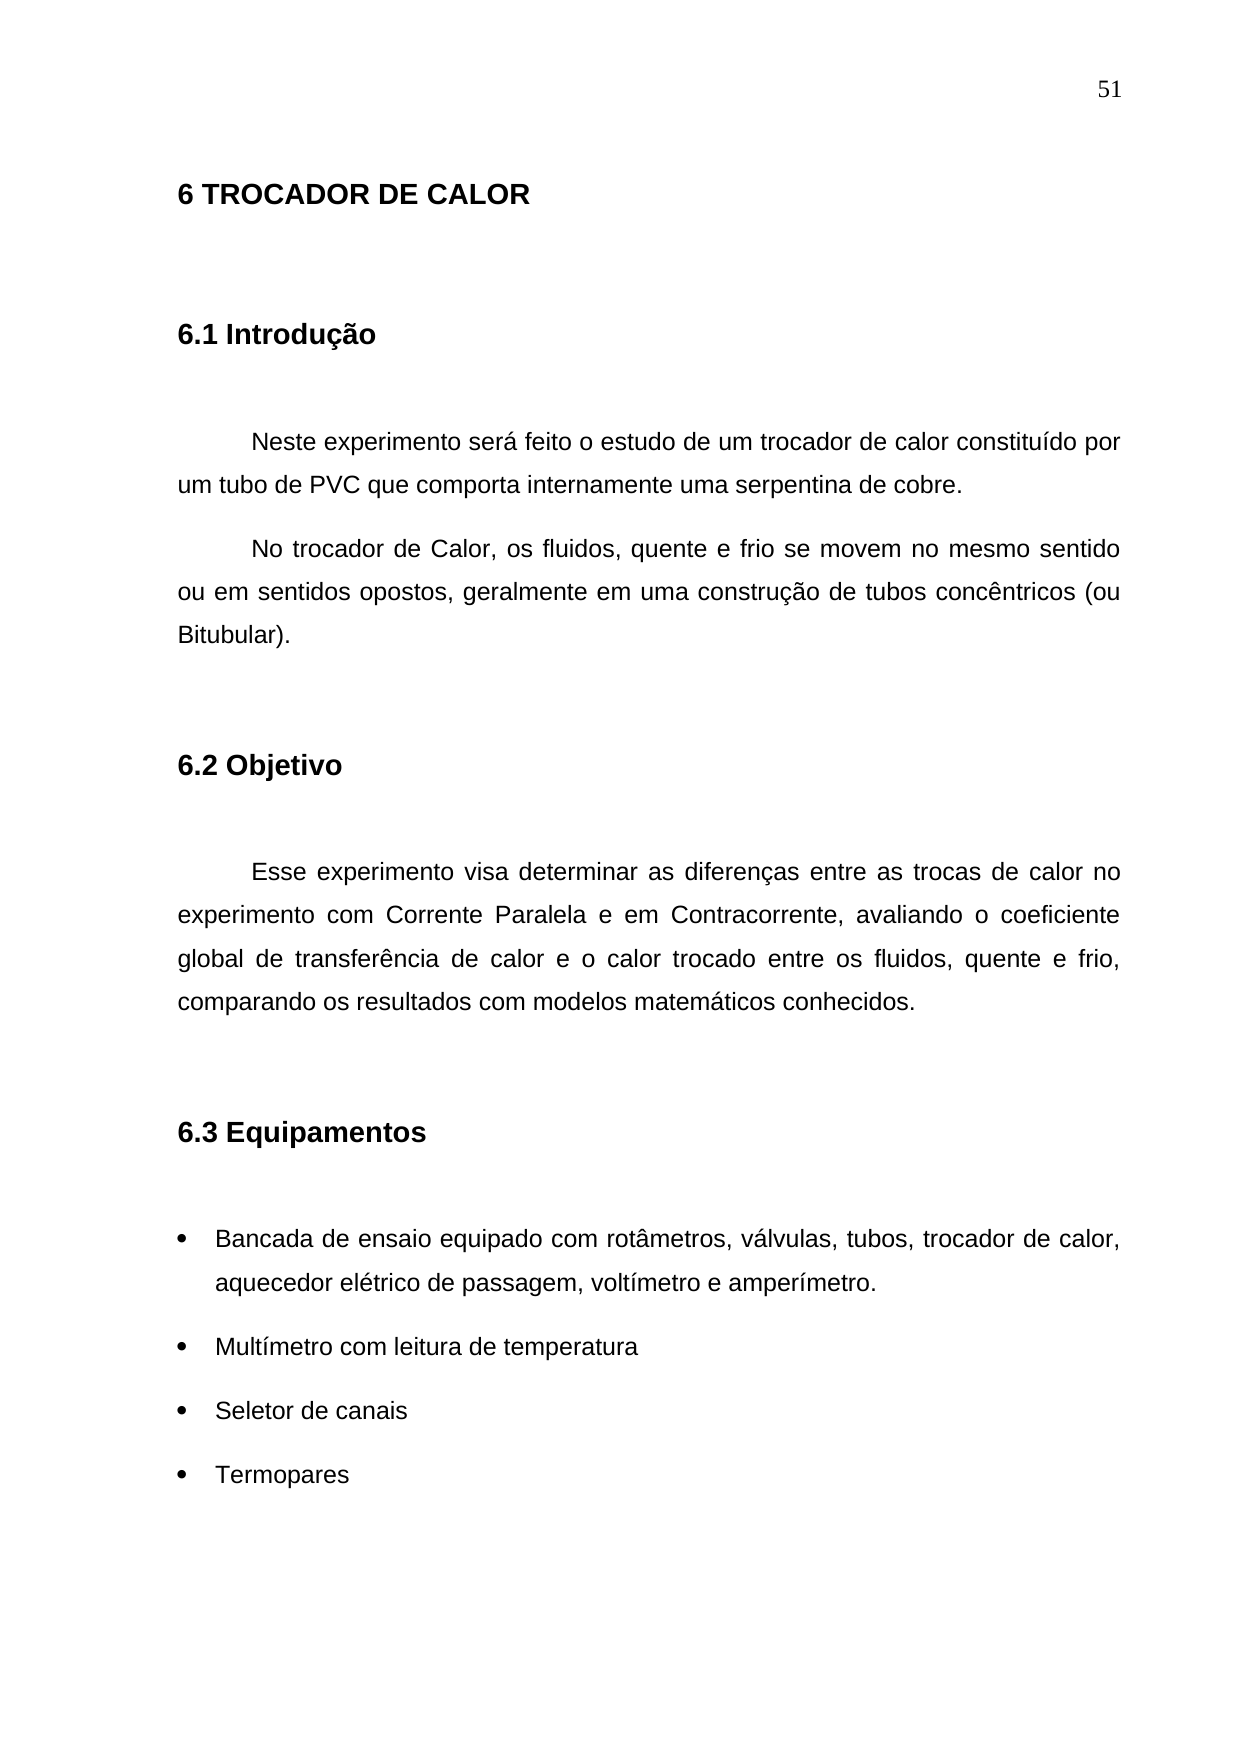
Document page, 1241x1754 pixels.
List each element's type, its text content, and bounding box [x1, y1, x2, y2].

list Multímetro com leitura de temperatura [177, 1332, 1122, 1360]
subtitle 6.2 Objetivo [177, 748, 1122, 781]
list Termopares [177, 1460, 1122, 1488]
list Seletor de canais [177, 1396, 1122, 1424]
subtitle 6 TROCADOR DE CALOR [177, 177, 1122, 211]
subtitle 6.1 Introdução [177, 317, 1122, 350]
list Bancada de ensaio equipado com rotâmetros, válvulas, tubos, trocador de calor, aquecedor elétrico de passagem, voltímetro e amperímetro. [177, 1224, 1122, 1296]
text Esse experimento visa determinar as diferenças entre as trocas de calor no experimento com Corrente Paralela e em Contracorrente, avaliando o coeficiente global de transferência de calor e o calor trocado entre os fluidos, quente e frio, comparando os resultados com modelos matemáticos conhecidos. [177, 857, 1122, 1016]
text No trocador de Calor, os fluidos, quente e frio se movem no mesmo sentido ou em sentidos opostos, geralmente em uma construção de tubos concêntricos (ou Bitubular). [177, 533, 1122, 648]
subtitle 6.3 Equipamentos [177, 1115, 1122, 1148]
text Neste experimento será feito o estudo de um trocador de calor constituído por um tubo de PVC que comporta internamente uma serpentina de cobre. [177, 426, 1122, 498]
